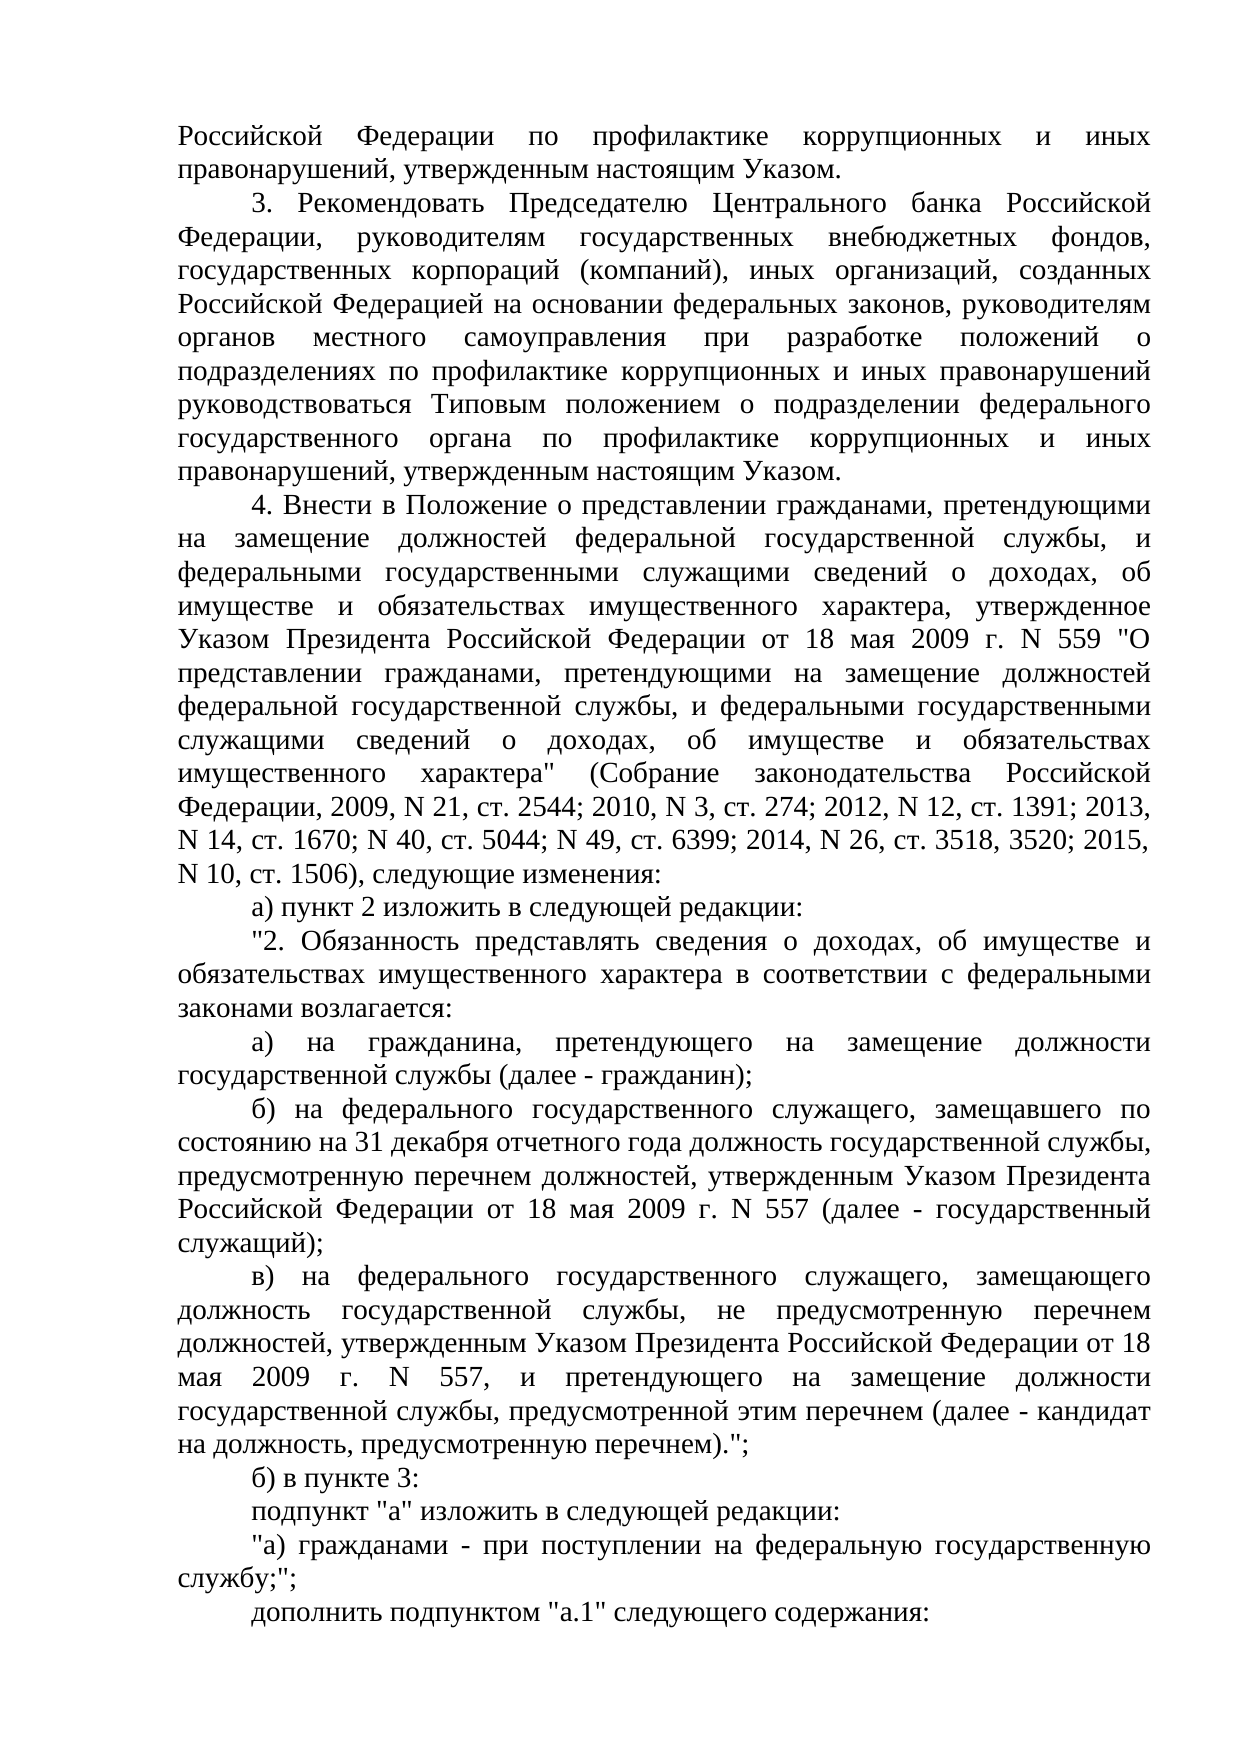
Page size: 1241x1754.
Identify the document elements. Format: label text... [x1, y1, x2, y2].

text 4. Внести в Положение о представлении гражданами, претендующими на замещение должностей федеральной государственной службы, и федеральными государственными служащими сведений о доходах, об имуществе и обязательствах имущественного характера, утвержденное Указом Президента Российской Федерации от 18 мая 2009 г. N 559 "О представлении гражданами, претендующими на замещение должностей федеральной государственной службы, и федеральными государственными служащими сведений о доходах, об имуществе и обязательствах имущественного характера" (Собрание законодательства Российской Федерации, 2009, N 21, ст. 2544; 2010, N 3, ст. 274; 2012, N 12, ст. 1391; 2013, N 14, ст. 1670; N 40, ст. 5044; N 49, ст. 6399; 2014, N 26, ст. 3518, 3520; 2015, N 10, ст. 1506), следующие изменения: [177, 487, 1152, 889]
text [177, 118, 1152, 185]
text "2. Обязанность представлять сведения о доходах, об имуществе и обязательствах имущественного характера в соответствии с федеральными законами возлагается: [177, 923, 1152, 1024]
text а) пункт 2 изложить в следующей редакции: [177, 889, 1152, 923]
text а) на гражданина, претендующего на замещение должности государственной службы (далее - гражданин); [177, 1024, 1152, 1091]
text 3. Рекомендовать Председателю Центрального банка Российской Федерации, руководителям государственных внебюджетных фондов, государственных корпораций (компаний), иных организаций, созданных Российской Федерацией на основании федеральных законов, руководителям органов местного самоуправления при разработке положений о подразделениях по профилактике коррупционных и иных правонарушений руководствоваться Типовым положением о подразделении федерального государственного органа по профилактике коррупционных и иных правонарушений, утвержденным настоящим Указом. [177, 185, 1152, 487]
text "а) гражданами - при поступлении на федеральную государственную службу;"; [177, 1527, 1152, 1594]
text подпункт "а" изложить в следующей редакции: [177, 1493, 1152, 1527]
text в) на федерального государственного служащего, замещающего должность государственной службы, не предусмотренную перечнем должностей, утвержденным Указом Президента Российской Федерации от 18 мая 2009 г. N 557, и претендующего на замещение должности государственной службы, предусмотренной этим перечнем (далее - кандидат на должность, предусмотренную перечнем)."; [177, 1258, 1152, 1460]
text б) на федерального государственного служащего, замещавшего по состоянию на 31 декабря отчетного года должность государственной службы, предусмотренную перечнем должностей, утвержденным Указом Президента Российской Федерации от 18 мая 2009 г. N 557 (далее - государственный служащий); [177, 1091, 1152, 1258]
text б) в пункте 3: [177, 1460, 1152, 1493]
text дополнить подпунктом "а.1" следующего содержания: [177, 1594, 1152, 1627]
